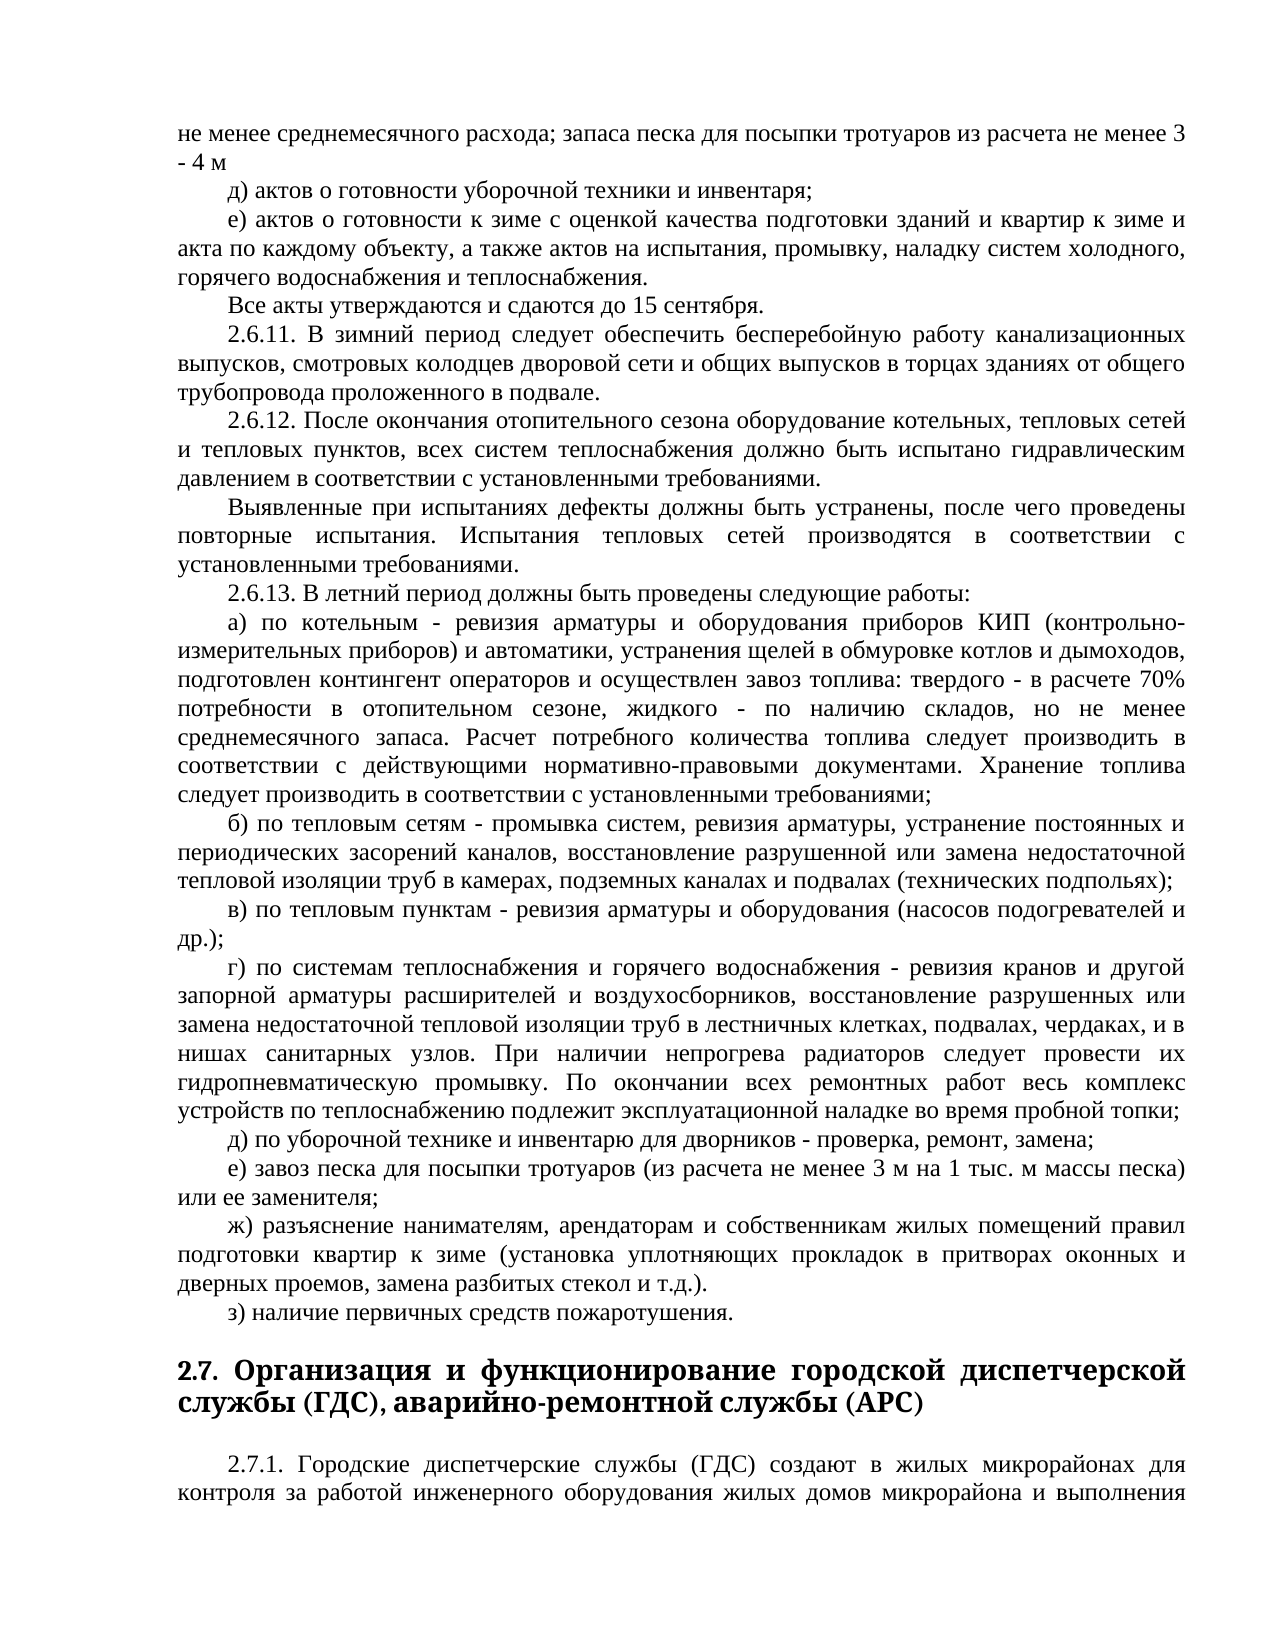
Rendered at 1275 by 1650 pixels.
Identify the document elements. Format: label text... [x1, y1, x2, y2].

text е) актов о готовности к зиме с оценкой качества подготовки зданий и квартир к зиме и акта по каждому объекту, а также актов на испытания, промывку, наладку систем холодного, горячего водоснабжения и теплоснабжения. [177, 204, 1186, 291]
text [177, 118, 1186, 176]
text г) по системам теплоснабжения и горячего водоснабжения - ревизия кранов и другой запорной арматуры расширителей и воздухосборников, восстановление разрушенных или замена недостаточной тепловой изоляции труб в лестничных клетках, подвалах, чердаках, и в нишах санитарных узлов. При наличии непрогрева радиаторов следует провести их гидропневматическую промывку. По окончании всех ремонтных работ весь комплекс устройств по теплоснабжению подлежит эксплуатационной наладке во время пробной топки; [177, 952, 1186, 1124]
text Выявленные при испытаниях дефекты должны быть устранены, после чего проведены повторные испытания. Испытания тепловых сетей производятся в соответствии с установленными требованиями. [177, 492, 1186, 578]
subtitle 2.7. Организация и функционирование городской диспетчерской службы (ГДС), аварийно-ремонтной службы (АРС) [177, 1355, 1186, 1419]
text ж) разъяснение нанимателям, арендаторам и собственникам жилых помещений правил подготовки квартир к зиме (установка уплотняющих прокладок в притворах оконных и дверных проемов, замена разбитых стекол и т.д.). [177, 1211, 1186, 1297]
text 2.6.12. После окончания отопительного сезона оборудование котельных, тепловых сетей и тепловых пунктов, всех систем теплоснабжения должно быть испытано гидравлическим давлением в соответствии с установленными требованиями. [177, 406, 1186, 492]
text 2.6.13. В летний период должны быть проведены следующие работы: [177, 578, 1186, 607]
text д) по уборочной технике и инвентарю для дворников - проверка, ремонт, замена; [177, 1124, 1186, 1153]
text 2.6.11. В зимний период следует обеспечить бесперебойную работу канализационных выпусков, смотровых колодцев дворовой сети и общих выпусков в торцах зданиях от общего трубопровода проложенного в подвале. [177, 319, 1186, 406]
text д) актов о готовности уборочной техники и инвентаря; [177, 176, 1186, 204]
text в) по тепловым пунктам - ревизия арматуры и оборудования (насосов подогревателей и др.); [177, 894, 1186, 952]
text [177, 1449, 1186, 1506]
text Все акты утверждаются и сдаются до 15 сентября. [177, 291, 1186, 319]
text б) по тепловым сетям - промывка систем, ревизия арматуры, устранение постоянных и периодических засорений каналов, восстановление разрушенной или замена недостаточной тепловой изоляции труб в камерах, подземных каналах и подвалах (технических подпольях); [177, 808, 1186, 894]
text е) завоз песка для посыпки тротуаров (из расчета не менее 3 м на 1 тыс. м массы песка) или ее заменителя; [177, 1153, 1186, 1211]
text з) наличие первичных средств пожаротушения. [177, 1297, 1186, 1326]
text а) по котельным - ревизия арматуры и оборудования приборов КИП (контрольно-измерительных приборов) и автоматики, устранения щелей в обмуровке котлов и дымоходов, подготовлен контингент операторов и осуществлен завоз топлива: твердого - в расчете 70% потребности в отопительном сезоне, жидкого - по наличию складов, но не менее среднемесячного запаса. Расчет потребного количества топлива следует производить в соответствии с действующими нормативно-правовыми документами. Хранение топлива следует производить в соответствии с установленными требованиями; [177, 607, 1186, 808]
